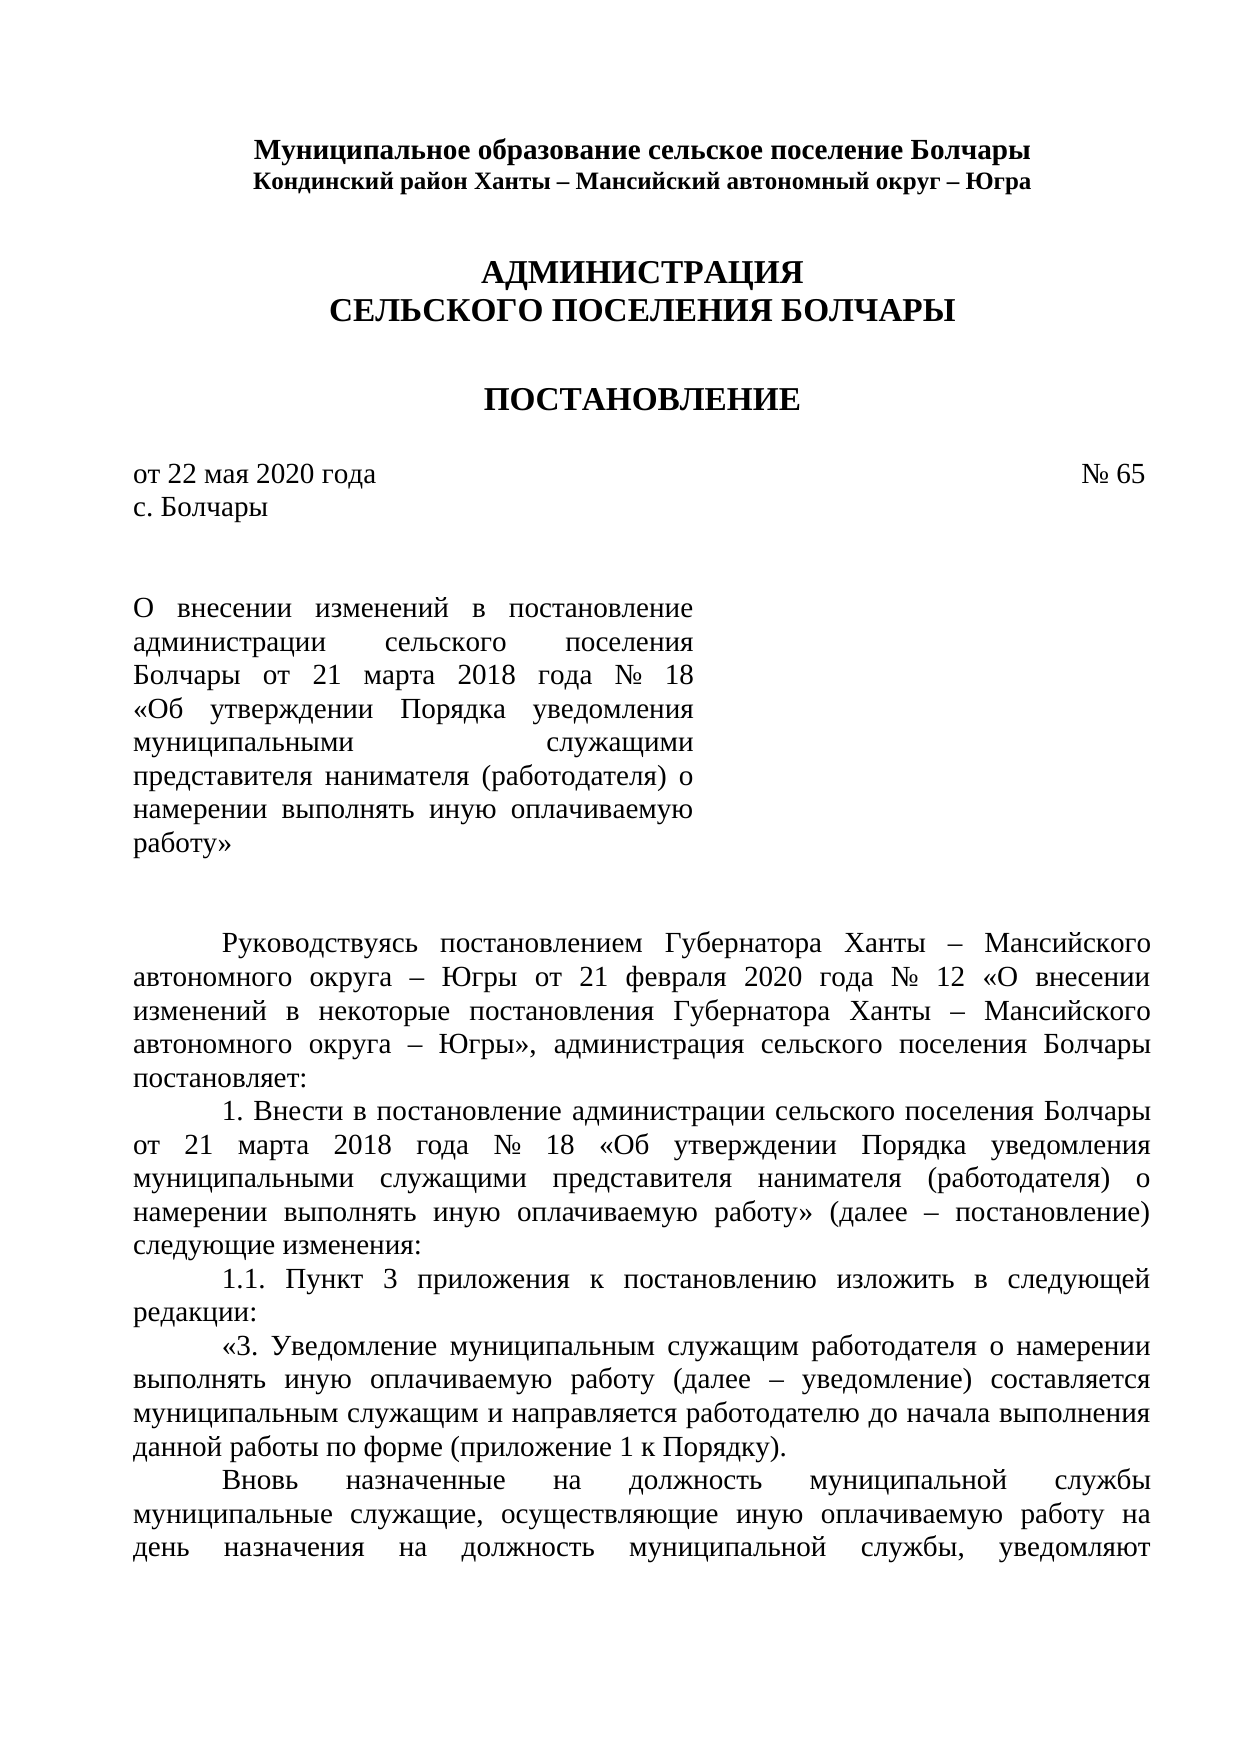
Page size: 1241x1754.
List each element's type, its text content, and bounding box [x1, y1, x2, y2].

text АДМИНИСТРАЦИЯ [133, 252, 1151, 291]
text от 22 мая 2020 года № 65 [133, 456, 1151, 489]
text с. Болчары [133, 489, 1151, 523]
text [133, 1462, 1151, 1563]
subtitle 1. Внести в постановление администрации сельского поселения Болчары от 21 марта 2018 года № 18 «Об утверждении Порядка уведомления муниципальными служащими представителя нанимателя (работодателя) о намерении выполнять иную оплачиваемую работу» (далее – постановление) следующие изменения: [133, 1093, 1151, 1261]
text Муниципальное образование сельское поселение Болчары [133, 132, 1151, 166]
text «3. Уведомление муниципальным служащим работодателя о намерении выполнять иную оплачиваемую работу (далее – уведомление) составляется муниципальным служащим и направляется работодателю до начала выполнения данной работы по форме (приложение 1 к Порядку). [133, 1328, 1151, 1462]
text О внесении изменений в постановление администрации сельского поселения Болчары от 21 марта 2018 года № 18 «Об утверждении Порядка уведомления муниципальными служащими представителя нанимателя (работодателя) о намерении выполнять иную оплачиваемую работу» [133, 590, 694, 858]
text Кондинский район Ханты – Мансийский автономный округ – Югра [133, 166, 1151, 195]
text Руководствуясь постановлением Губернатора Ханты – Мансийского автономного округа – Югры от 21 февраля 2020 года № 12 «О внесении изменений в некоторые постановления Губернатора Ханты – Мансийского автономного округа – Югры», администрация сельского поселения Болчары постановляет: [133, 926, 1151, 1093]
text постановление [133, 379, 1151, 418]
text 1.1. Пункт 3 приложения к постановлению изложить в следующей редакции: [133, 1261, 1151, 1328]
text сельскоГО поселениЯ Болчары [133, 291, 1151, 329]
